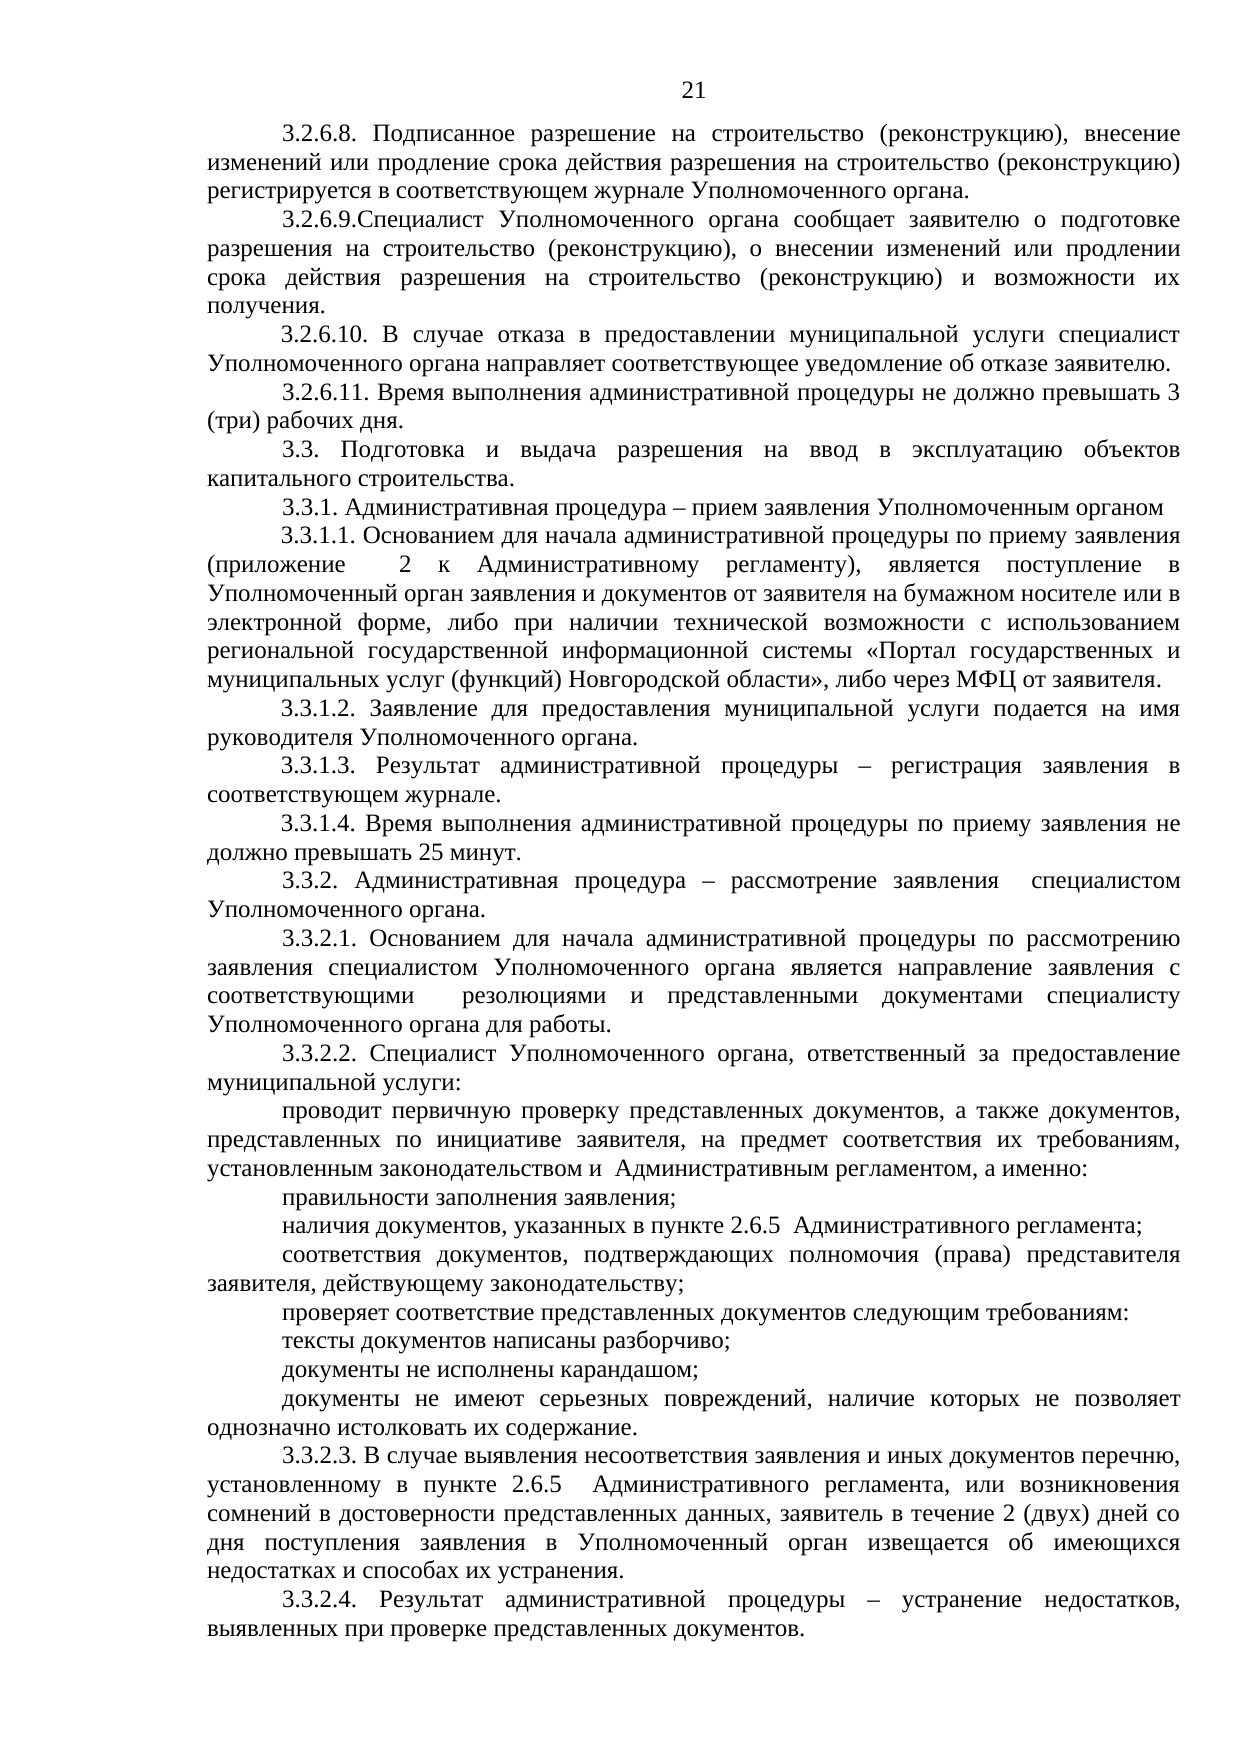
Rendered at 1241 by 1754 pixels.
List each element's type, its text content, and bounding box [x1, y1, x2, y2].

text 3.2.6.10. В случае отказа в предоставлении муниципальной услуги специалист Уполномоченного органа направляет соответствующее уведомление об отказе заявителю. [207, 319, 1181, 377]
text документы не имеют серьезных повреждений, наличие которых не позволяет однозначно истолковать их содержание. [207, 1383, 1181, 1441]
text соответствия документов, подтверждающих полномочия (права) представителя заявителя, действующему законодательству; [207, 1239, 1181, 1297]
text 3.3.2.1. Основанием для начала административной процедуры по рассмотрению заявления специалистом Уполномоченного органа является направление заявления с соответствующими резолюциями и представленными документами специалисту Уполномоченного органа для работы. [207, 923, 1181, 1038]
text 3.3.2. Административная процедура – рассмотрение заявления специалистом Уполномоченного органа. [207, 866, 1181, 923]
text 3.3.1.1. Основанием для начала административной процедуры по приему заявления (приложение 2 к Административному регламенту), является поступление в Уполномоченный орган заявления и документов от заявителя на бумажном носителе или в электронной форме, либо при наличии технической возможности с использованием региональной государственной информационной системы «Портал государственных и муниципальных услуг (функций) Новгородской области», либо через МФЦ от заявителя. [207, 521, 1181, 693]
text 3.3. Подготовка и выдача разрешения на ввод в эксплуатацию объектов капитального строительства. [207, 434, 1181, 492]
text проводит первичную проверку представленных документов, а также документов, представленных по инициативе заявителя, на предмет соответствия их требованиям, установленным законодательством и Административным регламентом, а именно: [207, 1096, 1181, 1182]
text проверяет соответствие представленных документов следующим требованиям: [207, 1297, 1181, 1326]
text 3.2.6.8. Подписанное разрешение на строительство (реконструкцию), внесение изменений или продление срока действия разрешения на строительство (реконструкцию) регистрируется в соответствующем журнале Уполномоченного органа. [207, 118, 1181, 204]
text 3.3.2.4. Результат административной процедуры – устранение недостатков, выявленных при проверке представленных документов. [207, 1584, 1181, 1642]
text тексты документов написаны разборчиво; [207, 1326, 1181, 1354]
text 3.3.1.3. Результат административной процедуры – регистрация заявления в соответствующем журнале. [207, 751, 1181, 808]
text правильности заполнения заявления; [207, 1182, 1181, 1211]
text 3.3.2.2. Специалист Уполномоченного органа, ответственный за предоставление муниципальной услуги: [207, 1038, 1181, 1096]
text 3.2.6.9.Специалист Уполномоченного органа сообщает заявителю о подготовке разрешения на строительство (реконструкцию), о внесении изменений или продлении срока действия разрешения на строительство (реконструкцию) и возможности их получения. [207, 204, 1181, 319]
text наличия документов, указанных в пункте 2.6.5 Административного регламента; [207, 1211, 1181, 1239]
text 3.2.6.11. Время выполнения административной процедуры не должно превышать 3 (три) рабочих дня. [207, 377, 1181, 434]
text 3.3.2.3. В случае выявления несоответствия заявления и иных документов перечню, установленному в пункте 2.6.5 Административного регламента, или возникновения сомнений в достоверности представленных данных, заявитель в течение 2 (двух) дней со дня поступления заявления в Уполномоченный орган извещается об имеющихся недостатках и способах их устранения. [207, 1441, 1181, 1584]
text 3.3.1. Административная процедура – прием заявления Уполномоченным органом [207, 492, 1181, 521]
text 3.3.1.2. Заявление для предоставления муниципальной услуги подается на имя руководителя Уполномоченного органа. [207, 693, 1181, 751]
text 3.3.1.4. Время выполнения административной процедуры по приему заявления не должно превышать 25 минут. [207, 808, 1181, 866]
text документы не исполнены карандашом; [207, 1354, 1181, 1383]
